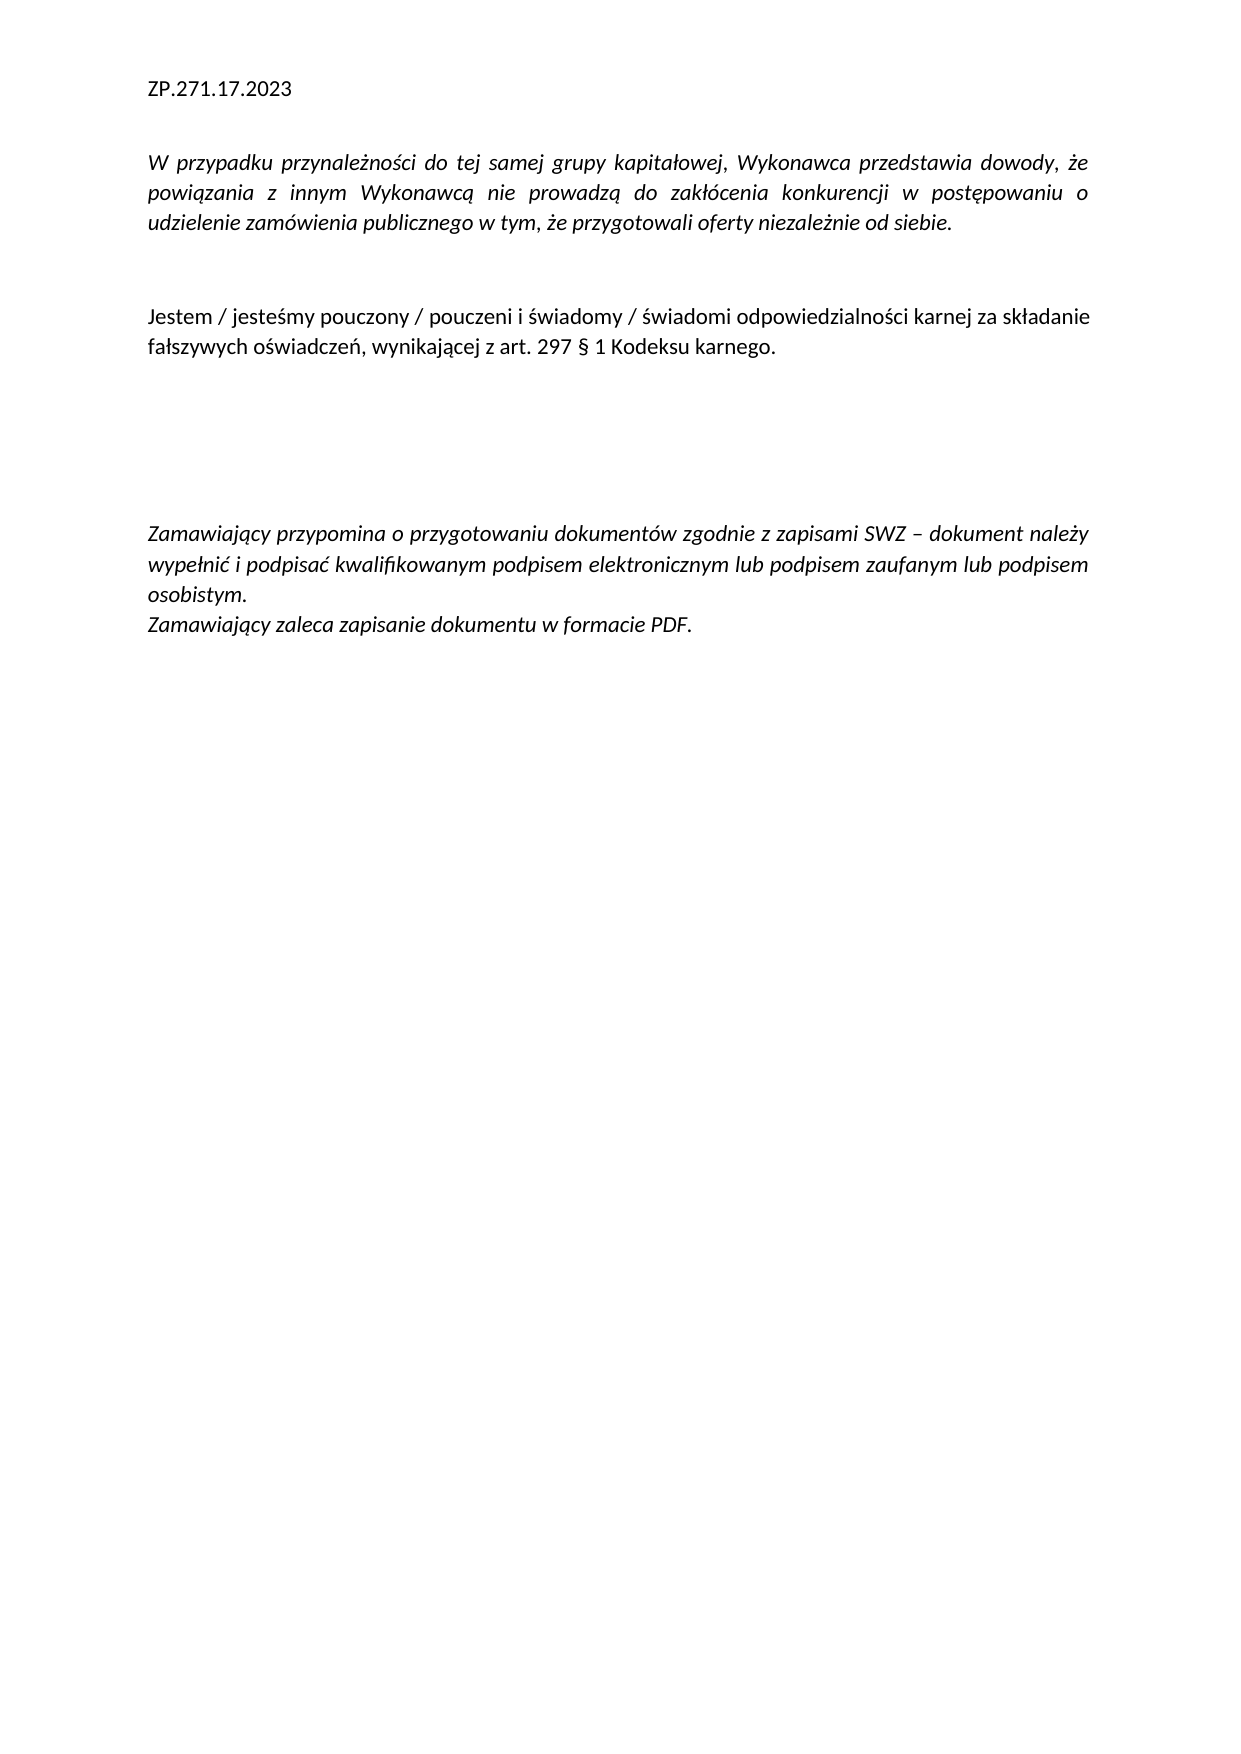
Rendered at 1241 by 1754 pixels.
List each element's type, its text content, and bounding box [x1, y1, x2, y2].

list Zamawiający przypomina o przygotowaniu dokumentów zgodnie z zapisami SWZ – dokument należy wypełnić i podpisać kwalifikowanym podpisem elektronicznym lub podpisem zaufanym lub podpisem osobistym. [148, 519, 1093, 608]
text W przypadku przynależności do tej samej grupy kapitałowej, Wykonawca przedstawia dowody, że powiązania z innym Wykonawcą nie prowadzą do zakłócenia konkurencji w postępowaniu o udzielenie zamówienia publicznego w tym, że przygotowali oferty niezależnie od siebie. [148, 148, 1093, 236]
list Zamawiający zaleca zapisanie dokumentu w formacie PDF. [148, 610, 1093, 638]
text Jestem / jesteśmy pouczony / pouczeni i świadomy / świadomi odpowiedzialności karnej za składanie fałszywych oświadczeń, wynikającej z art. 297 § 1 Kodeksu karnego. [148, 302, 1093, 360]
